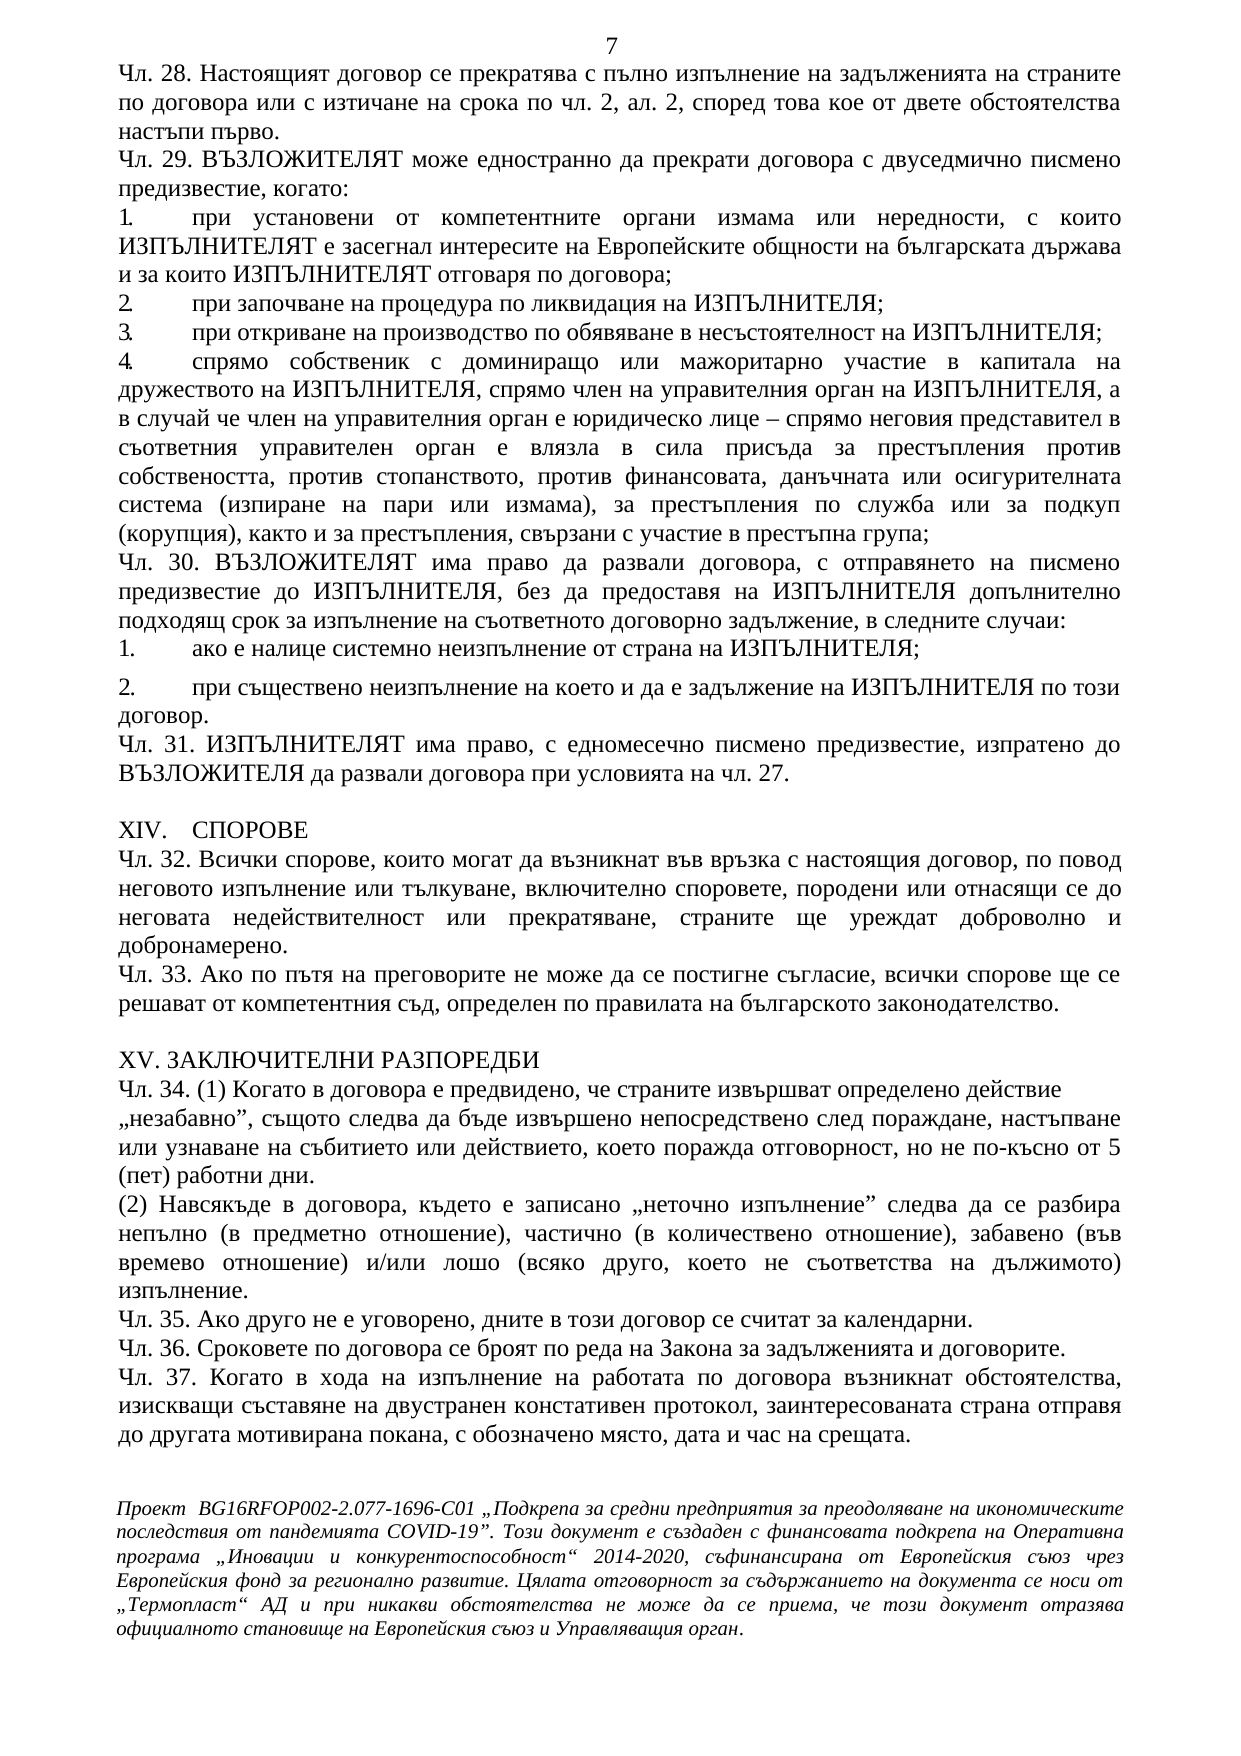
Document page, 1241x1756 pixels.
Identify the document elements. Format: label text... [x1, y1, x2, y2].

text Чл. 35. Ако друго не е уговорено, дните в този договор се считат за календарни. [118, 1304, 1136, 1333]
list ако е налице системно неизпълнение от страна на ИЗПЪЛНИТЕЛЯ; [118, 633, 1136, 662]
text Чл. 28. Настоящият договор се прекратява с пълно изпълнение на задълженията на страните по договора или с изтичане на срока по чл. 2, ал. 2, според това кое от двете обстоятелства настъпи първо. [118, 58, 1122, 144]
list СПОРОВЕ [118, 815, 1136, 844]
text „незабавно”, същото следва да бъде извършено непосредствено след пораждане, настъпване или узнаване на събитието или действието, което поражда отговорност, но не по-късно от 5 (пет) работни дни. [118, 1103, 1122, 1189]
text (2) Навсякъде в договора, където е записано „неточно изпълнение” следва да се разбира непълно (в предметно отношение), частично (в количествено отношение), забавено (във времево отношение) и/или лошо (всяко друго, което не съответства на дължимото) изпълнение. [118, 1189, 1122, 1304]
text Чл. 33. Ако по пътя на преговорите не може да се постигне съгласие, всички спорове ще се решават от компетентния съд, определен по правилата на българското законодателство. [118, 959, 1122, 1017]
list при установени от компетентните органи измама или нередности, с които ИЗПЪЛНИТЕЛЯТ е засегнал интересите на Европейските общности на българската държава и за които ИЗПЪЛНИТЕЛЯТ отговаря по договора; [118, 202, 1122, 288]
list при откриване на производство по обявяване в несъстоятелност на ИЗПЪЛНИТЕЛЯ; [118, 317, 1136, 346]
text Чл. 32. Всички спорове, които могат да възникнат във връзка с настоящия договор, по повод неговото изпълнение или тълкуване, включително споровете, породени или отнасящи се до неговата недействителност или прекратяване, страните ще уреждат доброволно и добронамерено. [118, 844, 1122, 959]
text Чл. 30. ВЪЗЛОЖИТЕЛЯТ има право да развали договора, с отправянето на писмено предизвестие до ИЗПЪЛНИТЕЛЯ, без да предоставя на ИЗПЪЛНИТЕЛЯ допълнително подходящ срок за изпълнение на съответното договорно задължение, в следните случаи: [118, 547, 1122, 633]
list при започване на процедура по ликвидация на ИЗПЪЛНИТЕЛЯ; [118, 288, 1136, 317]
text Чл. 34. (1) Когато в договора е предвидено, че страните извършват определено действие [118, 1074, 1136, 1103]
text Чл. 36. Сроковете по договора се броят по реда на Закона за задълженията и договорите. [118, 1333, 1136, 1362]
text Чл. 37. Когато в хода на изпълнение на работата по договора възникнат обстоятелства, изискващи съставяне на двустранен констативен протокол, заинтересованата страна отправя до другата мотивирана покана, с обозначено място, дата и час на срещата. [118, 1362, 1123, 1448]
list спрямо собственик с доминиращо или мажоритарно участие в капитала на дружеството на ИЗПЪЛНИТЕЛЯ, спрямо член на управителния орган на ИЗПЪЛНИТЕЛЯ, а в случай че член на управителния орган е юридическо лице – спрямо неговия представител в съответния управителен орган е влязла в сила присъда за престъпления против собствеността, против стопанството, против финансовата, данъчната или осигурителната система (изпиране на пари или измама), за престъпления по служба или за подкуп (корупция), както и за престъпления, свързани с участие в престъпна група; [118, 346, 1122, 547]
text Чл. 29. ВЪЗЛОЖИТЕЛЯТ може едностранно да прекрати договора с двуседмично писмено предизвестие, когато: [118, 144, 1122, 202]
list при съществено неизпълнение на което и да е задължение на ИЗПЪЛНИТЕЛЯ по този договор. [118, 672, 1121, 729]
text ХV. ЗАКЛЮЧИТЕЛНИ РАЗПОРЕДБИ [118, 1045, 1136, 1074]
text Чл. 31. ИЗПЪЛНИТЕЛЯТ има право, с едномесечно писмено предизвестие, изпратено до ВЪЗЛОЖИТЕЛЯ да развали договора при условията на чл. 27. [118, 729, 1122, 787]
